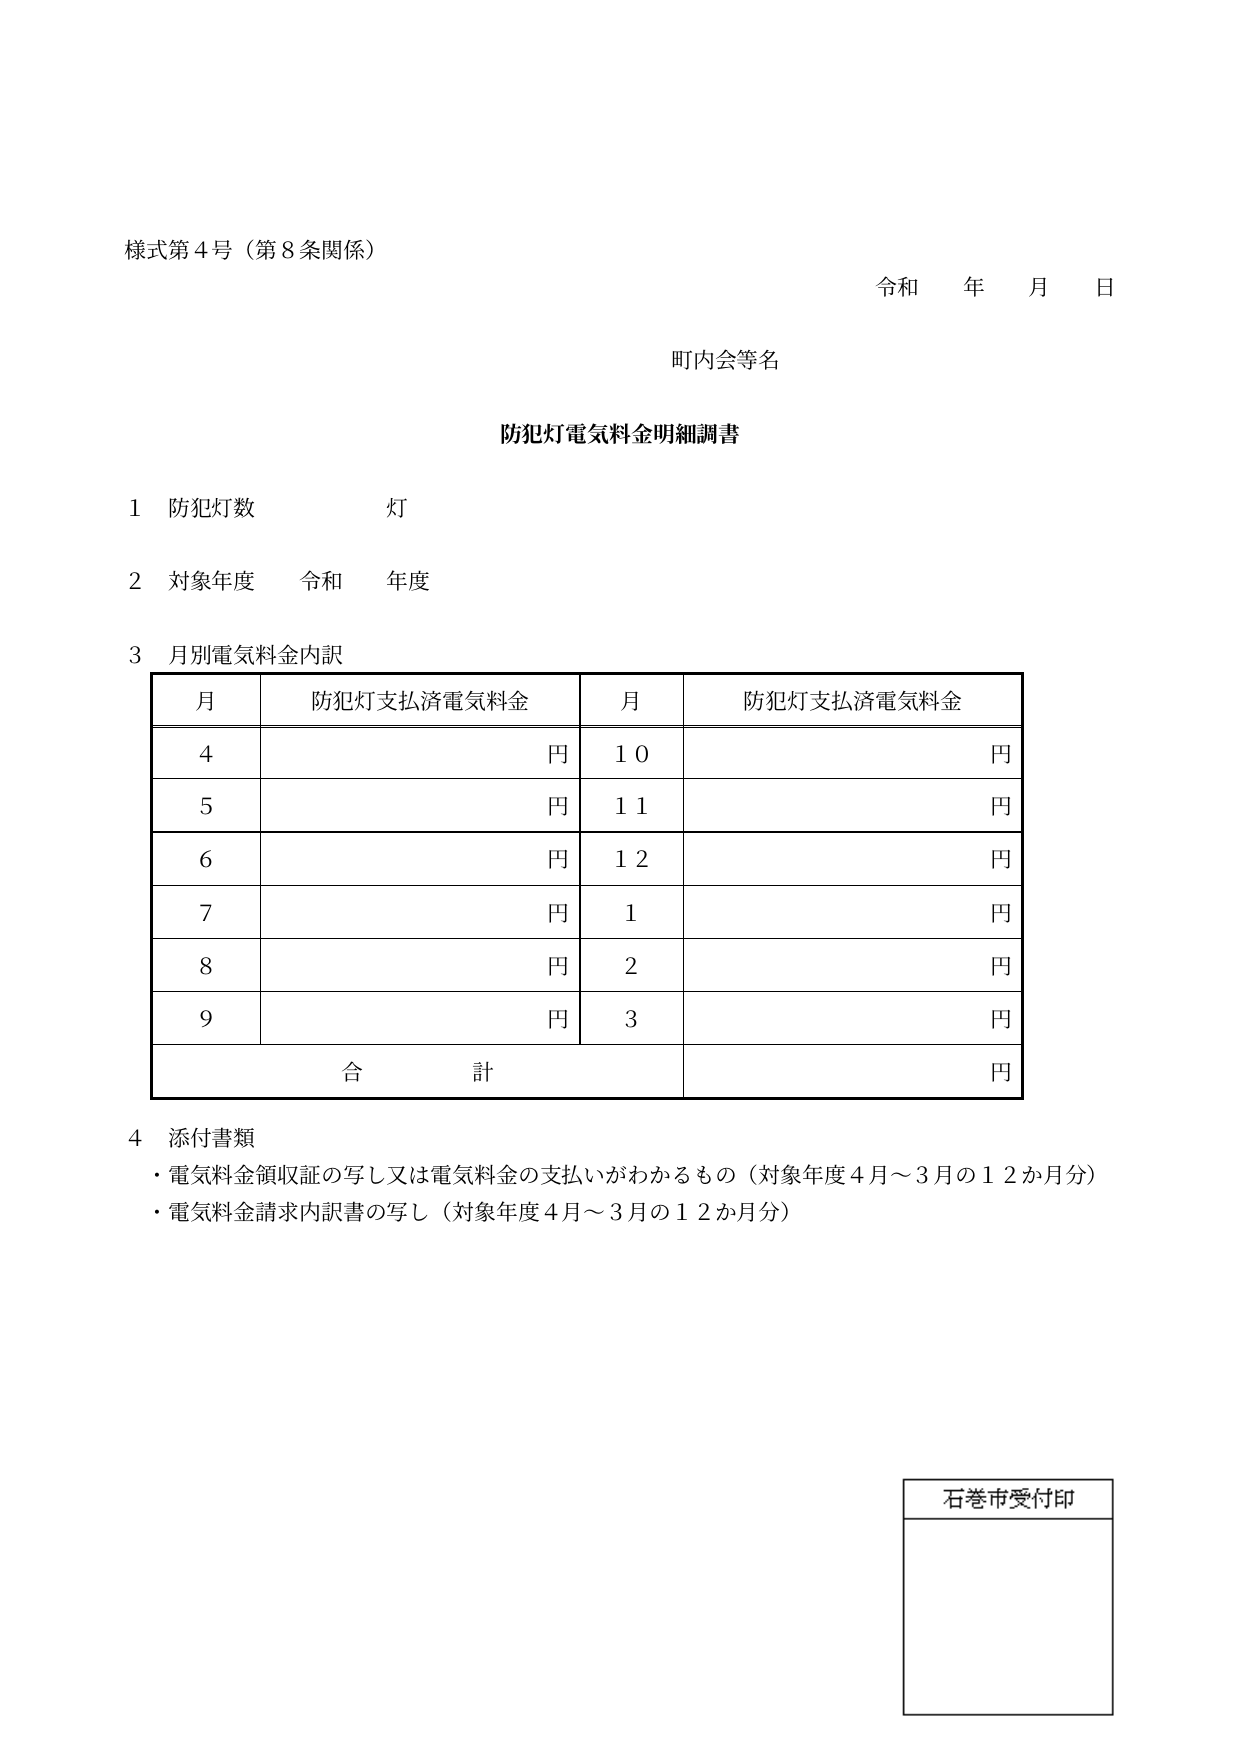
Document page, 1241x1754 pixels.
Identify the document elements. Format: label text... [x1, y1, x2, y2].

table_cell １ [581, 886, 683, 938]
table_header 防犯灯支払済電気料金 [261, 675, 579, 725]
table_cell 円 [261, 992, 579, 1044]
table_header 月 [153, 675, 260, 725]
table_cell 合 計 [153, 1045, 683, 1097]
text ・電気料金領収証の写し又は電気料金の支払いがわかるもの（対象年度４月～３月の１２か月分） [124, 1155, 1116, 1192]
table_header 月 [581, 675, 683, 725]
table_cell 円 [261, 728, 579, 778]
text ４ 添付書類 [124, 1118, 1116, 1155]
table_cell 円 [684, 779, 1021, 831]
table_header 防犯灯支払済電気料金 [684, 675, 1021, 725]
text 令和 年 月 日 [124, 268, 1116, 304]
text 防犯灯電気料金明細調書 [124, 415, 1116, 451]
table_cell 円 [684, 1045, 1021, 1097]
text 町内会等名 [124, 341, 1116, 378]
picture [900, 1476, 1117, 1719]
table_cell ４ [153, 728, 260, 778]
table_cell 円 [684, 992, 1021, 1044]
table_cell ６ [153, 833, 260, 884]
table_cell １１ [581, 779, 683, 831]
table_cell ７ [153, 886, 260, 938]
table_cell ５ [153, 779, 260, 831]
table_cell 円 [261, 779, 579, 831]
table_cell １０ [581, 728, 683, 778]
text 様式第４号（第８条関係） [124, 231, 1116, 268]
table_cell １２ [581, 833, 683, 884]
text ・電気料金請求内訳書の写し（対象年度４月～３月の１２か月分） [124, 1192, 1116, 1229]
table_cell 円 [684, 886, 1021, 938]
table_cell 円 [684, 833, 1021, 884]
table_cell 円 [261, 886, 579, 938]
table_cell 円 [684, 939, 1021, 991]
table_cell 円 [684, 728, 1021, 778]
text １ 防犯灯数 灯 [124, 488, 1116, 525]
text ３ 月別電気料金内訳 [124, 635, 1116, 672]
table_cell ３ [581, 992, 683, 1044]
table_cell ８ [153, 939, 260, 991]
text ２ 対象年度 令和 年度 [124, 562, 1116, 598]
table_cell ２ [581, 939, 683, 991]
table_cell 円 [261, 939, 579, 991]
table_cell ９ [153, 992, 260, 1044]
table_cell 円 [261, 833, 579, 884]
